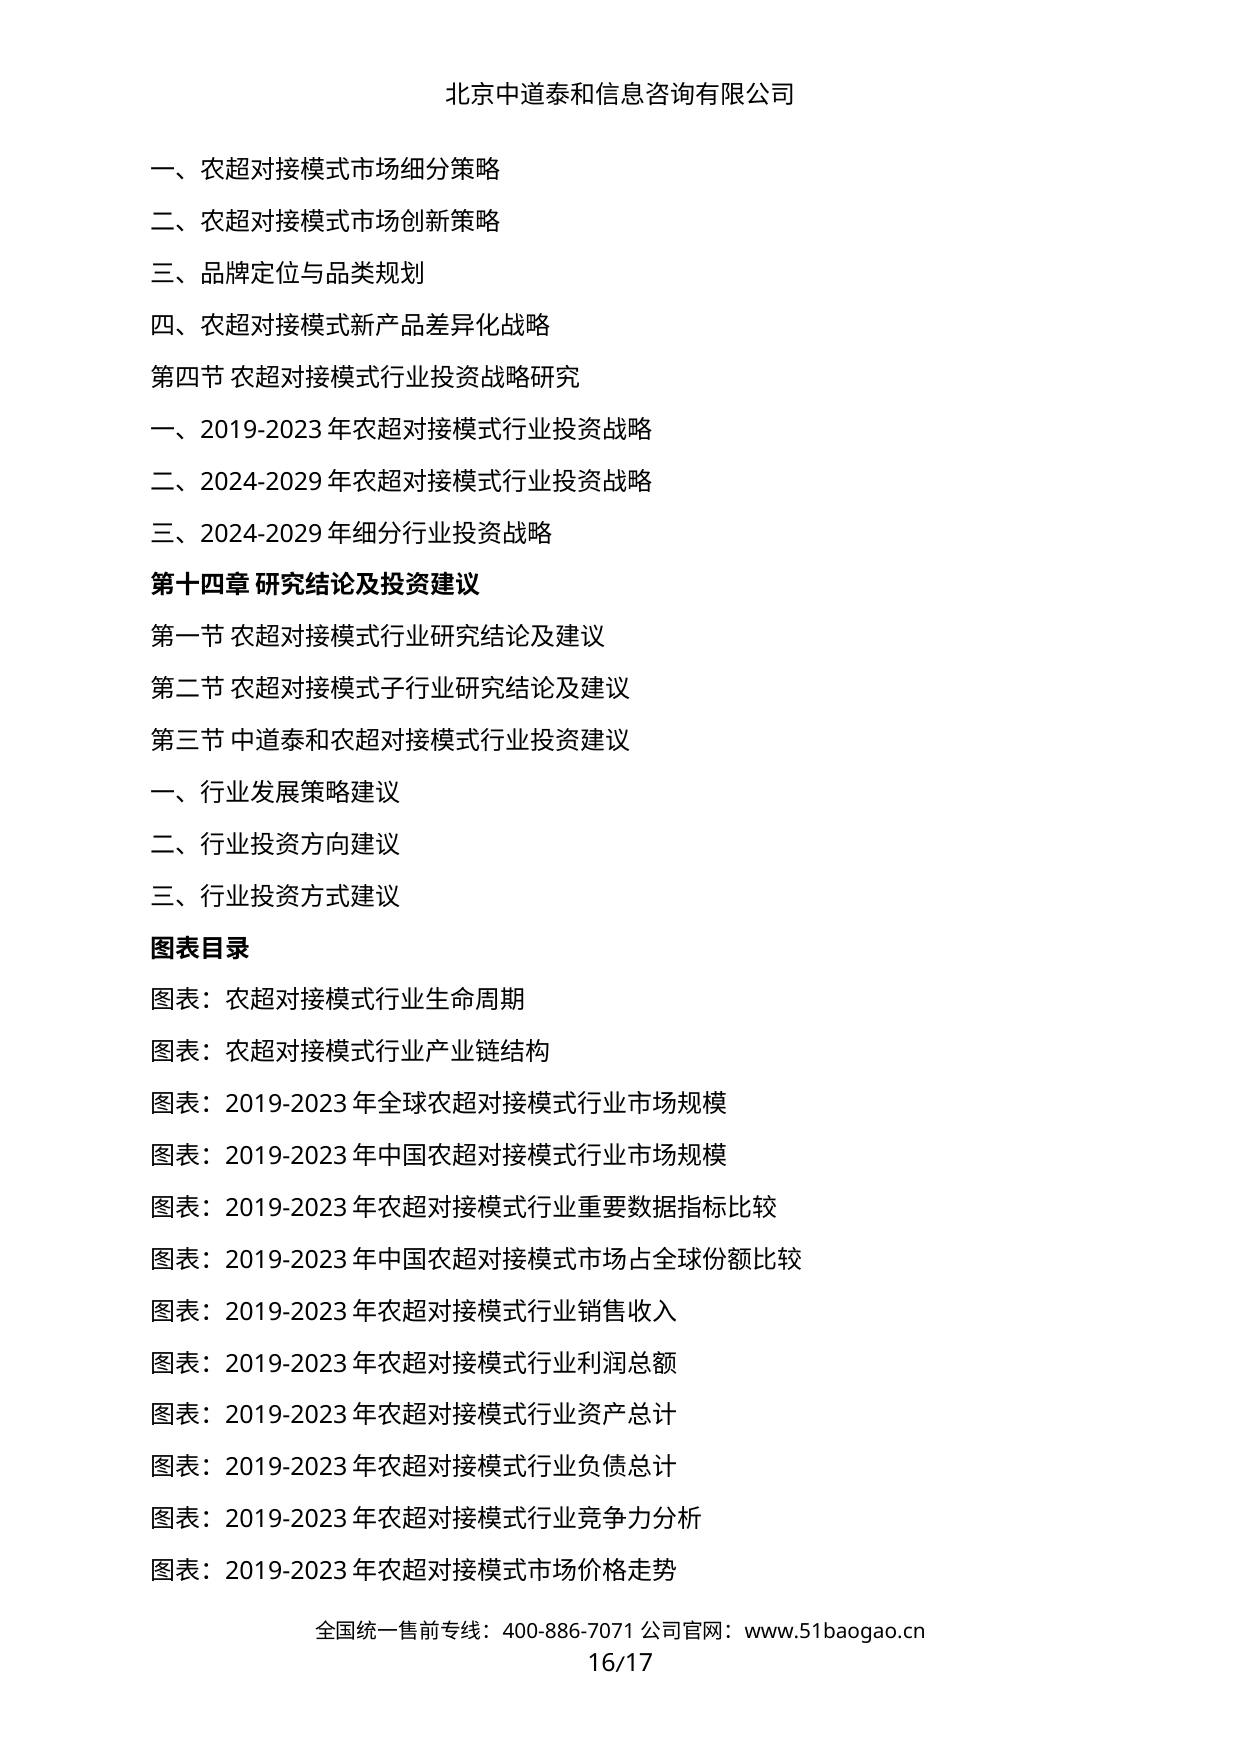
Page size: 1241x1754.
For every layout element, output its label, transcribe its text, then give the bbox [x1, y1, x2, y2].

text 图表：2019-2023年农超对接模式行业资产总计 [150, 1395, 1090, 1431]
text 图表：2019-2023年农超对接模式市场价格走势 [150, 1551, 1090, 1587]
text 二、行业投资方向建议 [150, 824, 1090, 861]
text 图表：2019-2023年中国农超对接模式市场占全球份额比较 [150, 1239, 1090, 1276]
text 三、行业投资方式建议 [150, 876, 1090, 912]
text 图表：2019-2023年农超对接模式行业负债总计 [150, 1447, 1090, 1483]
text 三、品牌定位与品类规划 [150, 254, 1090, 290]
text 第二节 农超对接模式子行业研究结论及建议 [150, 669, 1090, 705]
text 二、2024-2029年农超对接模式行业投资战略 [150, 461, 1090, 497]
text 图表目录 [150, 928, 1090, 964]
text 图表：2019-2023年农超对接模式行业利润总额 [150, 1343, 1090, 1379]
text 第三节 中道泰和农超对接模式行业投资建议 [150, 721, 1090, 757]
text 图表：2019-2023年农超对接模式行业竞争力分析 [150, 1499, 1090, 1535]
text 第十四章 研究结论及投资建议 [150, 565, 1090, 601]
text 第四节 农超对接模式行业投资战略研究 [150, 357, 1090, 394]
text 一、2019-2023年农超对接模式行业投资战略 [150, 409, 1090, 446]
text 图表：农超对接模式行业产业链结构 [150, 1032, 1090, 1068]
text 图表：2019-2023年中国农超对接模式行业市场规模 [150, 1136, 1090, 1172]
text 第一节 农超对接模式行业研究结论及建议 [150, 617, 1090, 653]
text 二、农超对接模式市场创新策略 [150, 202, 1090, 238]
text 图表：农超对接模式行业生命周期 [150, 980, 1090, 1016]
text 图表：2019-2023年全球农超对接模式行业市场规模 [150, 1084, 1090, 1120]
text 四、农超对接模式新产品差异化战略 [150, 306, 1090, 342]
text 三、2024-2029年细分行业投资战略 [150, 513, 1090, 549]
text 一、行业发展策略建议 [150, 772, 1090, 809]
text 图表：2019-2023年农超对接模式行业重要数据指标比较 [150, 1187, 1090, 1224]
text 图表：2019-2023年农超对接模式行业销售收入 [150, 1291, 1090, 1327]
text 一、农超对接模式市场细分策略 [150, 150, 1090, 186]
